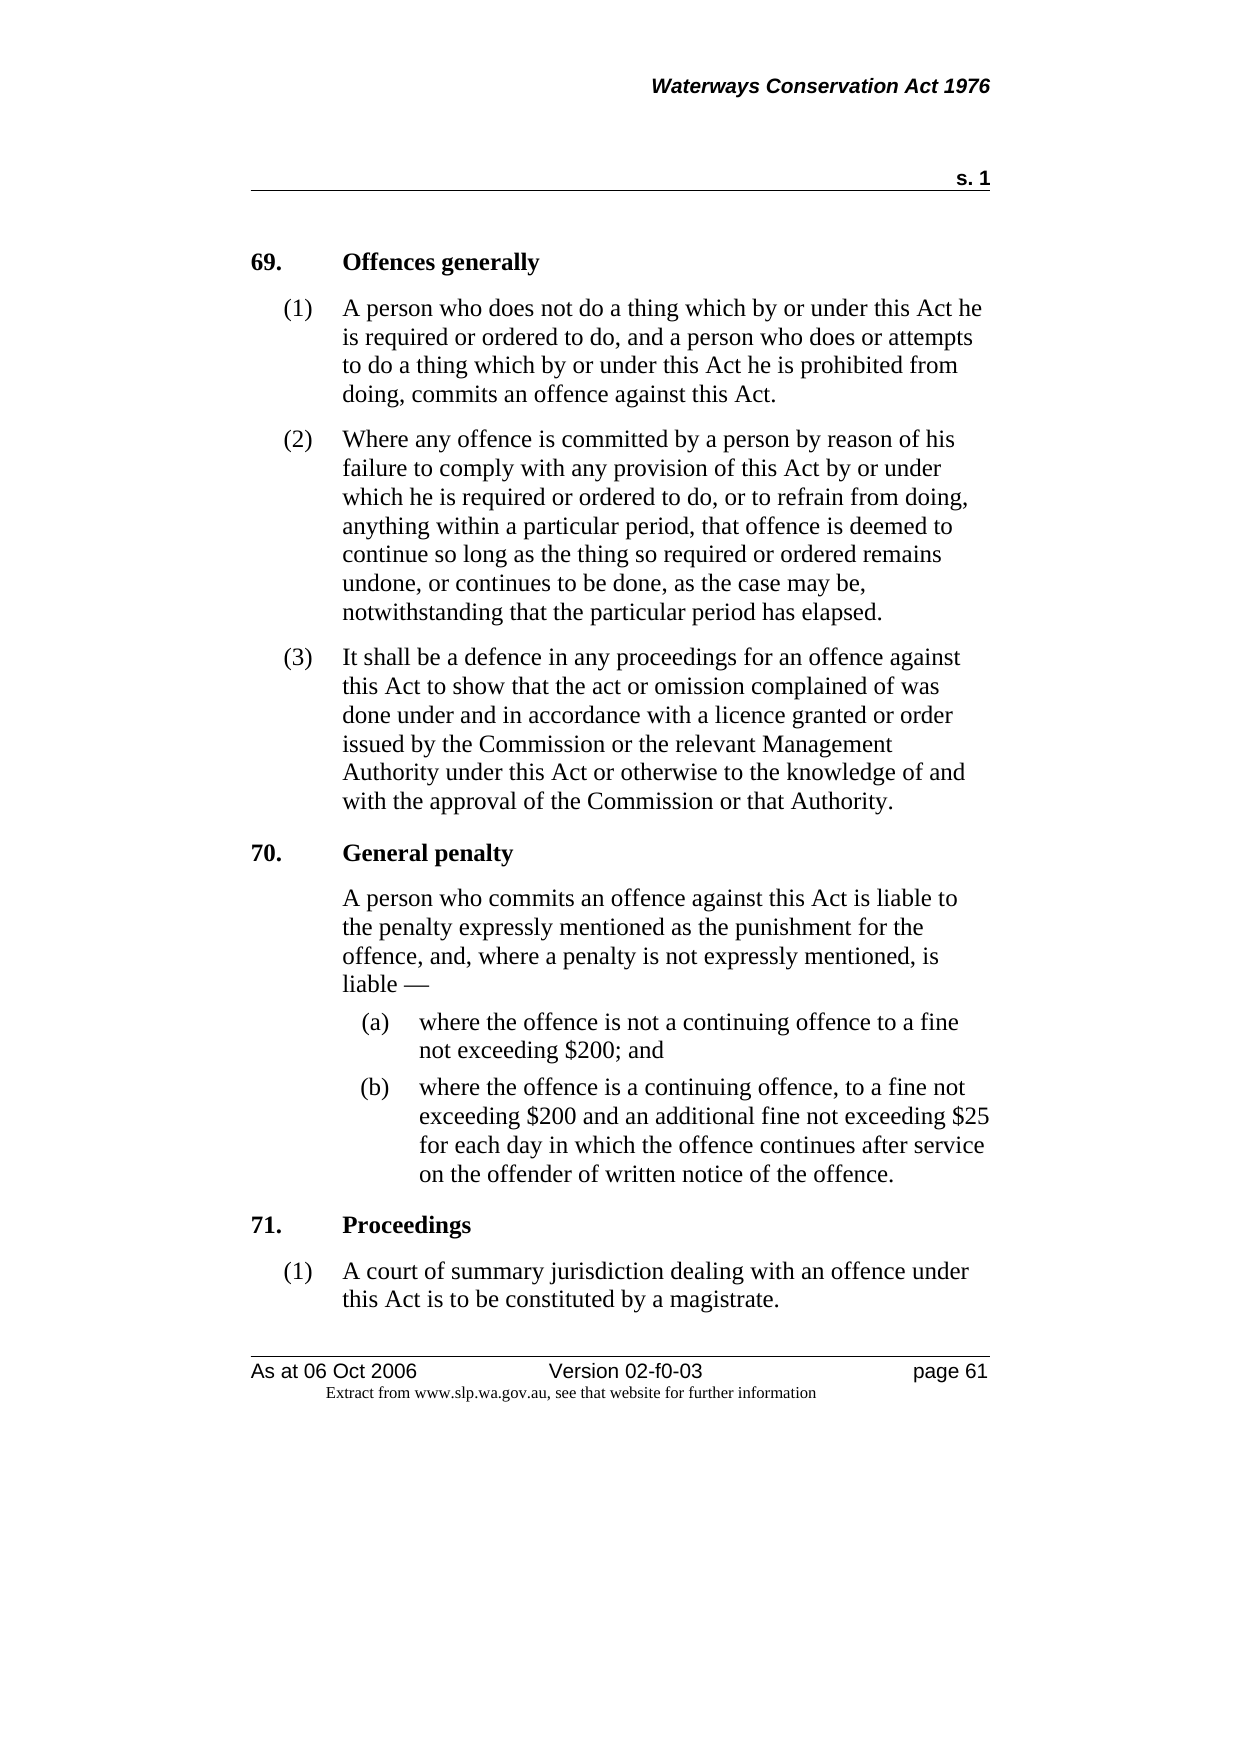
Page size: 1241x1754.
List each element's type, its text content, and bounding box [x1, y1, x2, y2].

text (2) Where any offence is committed by a person by reason of his failure to comply with any provision of this Act by or under which he is required or ordered to do, or to refrain from doing, anything within a particular period, that offence is deemed to continue so long as the thing so required or ordered remains undone, or continues to be done, as the case may be, notwithstanding that the particular period has elapsed. [251, 424, 990, 626]
text (a) where the offence is not a continuing offence to a fine not exceeding $200; and [251, 1007, 990, 1064]
text (3) It shall be a defence in any proceedings for an offence against this Act to show that the act or omission complained of was done under and in accordance with a licence granted or order issued by the Commission or the relevant Management Authority under this Act or otherwise to the knowledge of and with the approval of the Commission or that Authority. [251, 642, 990, 815]
text (b) where the offence is a continuing offence, to a fine not exceeding $200 and an additional fine not exceeding $25 for each day in which the offence continues after service on the offender of written notice of the offence. [251, 1072, 990, 1187]
subtitle 70. General penalty [251, 838, 990, 867]
text A person who commits an offence against this Act is liable to the penalty expressly mentioned as the punishment for the offence, and, where a penalty is not expressly mentioned, is liable — [251, 883, 990, 998]
subtitle 69. Offences generally [251, 247, 990, 276]
subtitle 71. Proceedings [251, 1210, 990, 1239]
text (1) A person who does not do a thing which by or under this Act he is required or ordered to do, and a person who does or attempts to do a thing which by or under this Act he is prohibited from doing, commits an offence against this Act. [251, 293, 990, 408]
text (1) A court of summary jurisdiction dealing with an offence under this Act is to be constituted by a magistrate. [251, 1256, 990, 1313]
